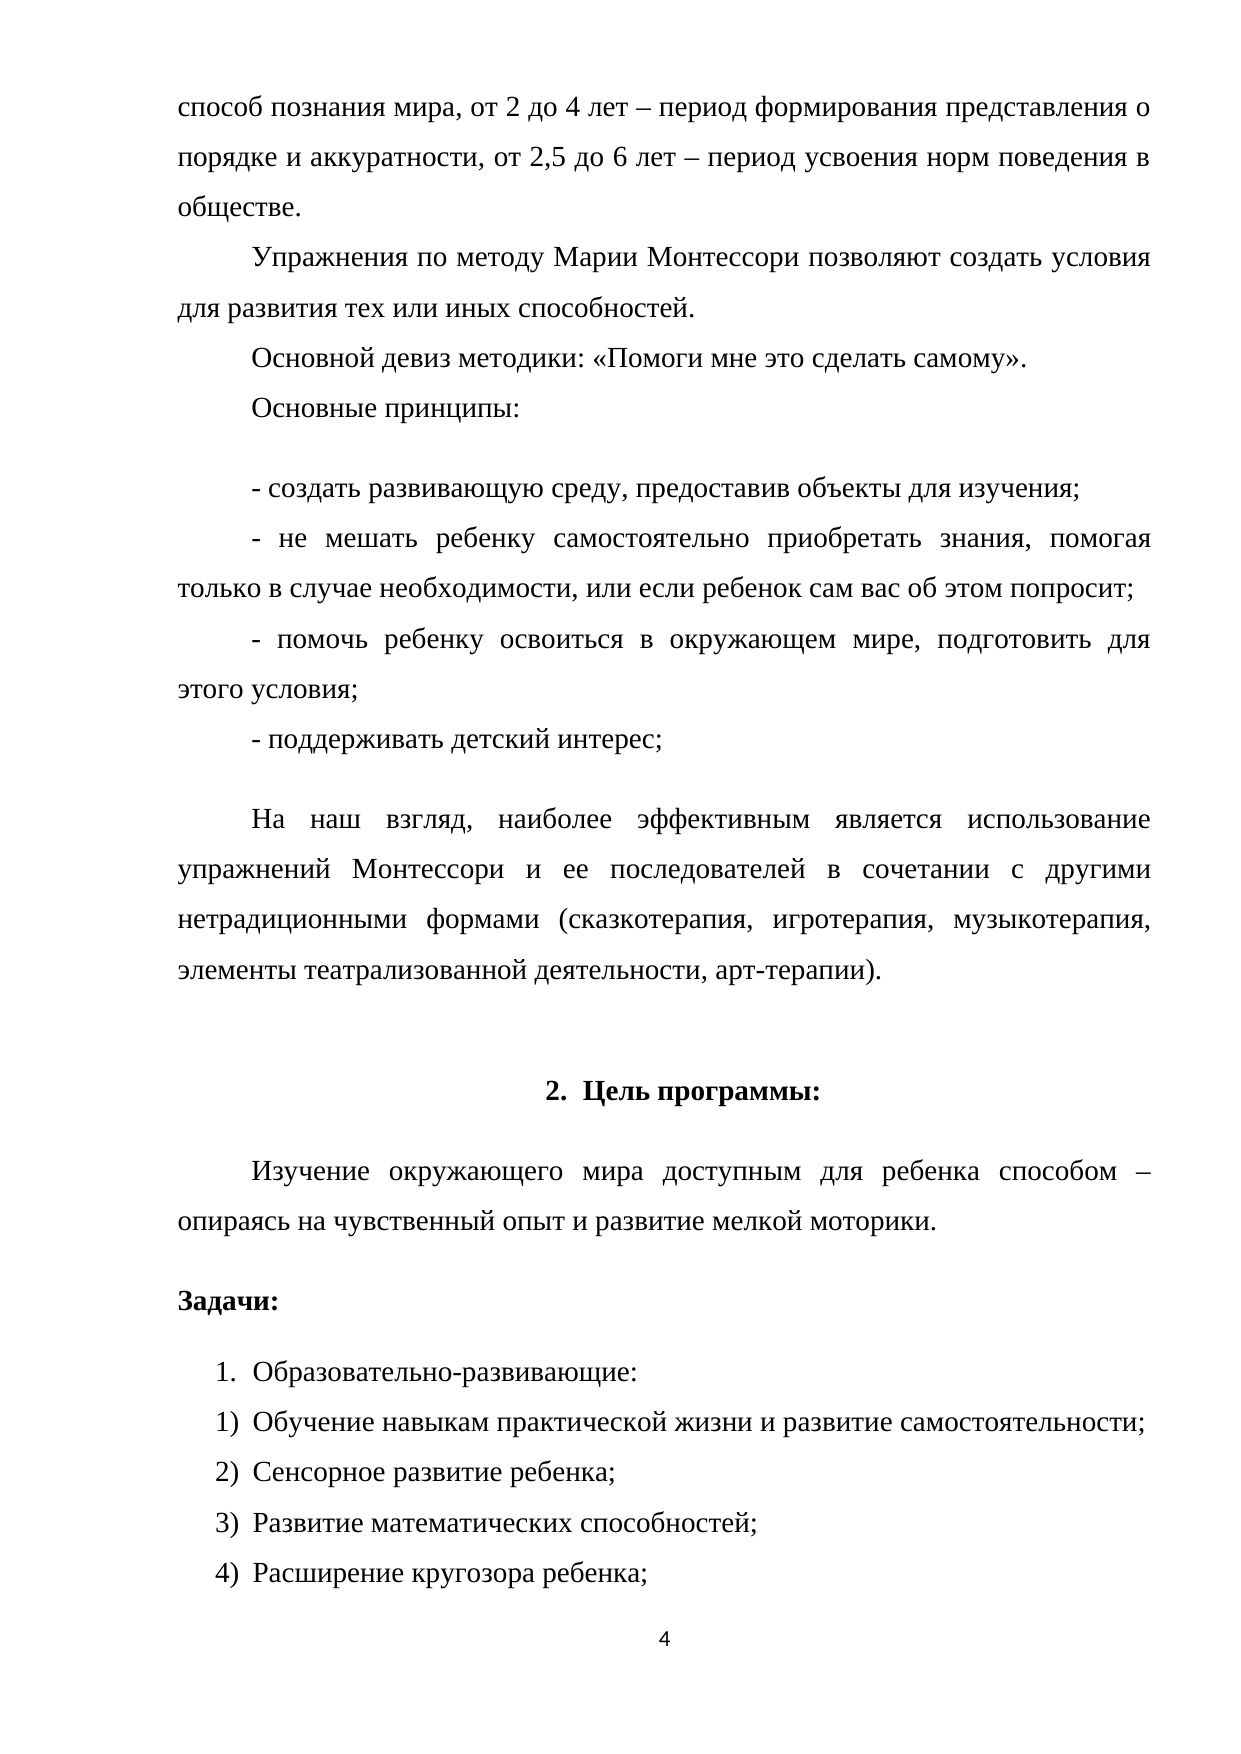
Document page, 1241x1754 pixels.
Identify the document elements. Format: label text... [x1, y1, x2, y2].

subtitle - не мешать ребенку самостоятельно приобретать знания, помогая только в случае необходимости, или если ребенок сам вас об этом попросит; [177, 520, 1152, 604]
text Задачи: [177, 1283, 1152, 1316]
text Основной девиз методики: «Помоги мне это сделать самому». [177, 340, 1152, 374]
subtitle Изучение окружающего мира доступным для ребенка способом – опираясь на чувственный опыт и развитие мелкой моторики. [177, 1153, 1152, 1237]
list Образовательно-развивающие: [215, 1354, 1152, 1387]
list Сенсорное развитие ребенка; [215, 1454, 1152, 1488]
list Расширение кругозора ребенка; [215, 1555, 1152, 1589]
subtitle - создать развивающую среду, предоставив объекты для изучения; [177, 470, 1152, 503]
list Обучение навыкам практической жизни и развитие самостоятельности; [215, 1404, 1152, 1438]
subtitle - помочь ребенку освоиться в окружающем мире, подготовить для этого условия; [177, 621, 1152, 705]
text Упражнения по методу Марии Монтессори позволяют создать условия для развития тех или иных способностей. [177, 239, 1152, 323]
text На наш взгляд, наиболее эффективным является использование упражнений Монтессори и ее последователей в сочетании с другими нетрадиционными формами (сказкотерапия, игротерапия, музыкотерапия, элементы театрализованной деятельности, арт-терапии). [177, 801, 1152, 986]
list Развитие математических способностей; [215, 1505, 1152, 1538]
list Цель программы: [215, 1073, 1152, 1107]
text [177, 89, 1152, 223]
text Основные принципы: [177, 391, 1152, 424]
subtitle - поддерживать детский интерес; [177, 722, 1152, 755]
